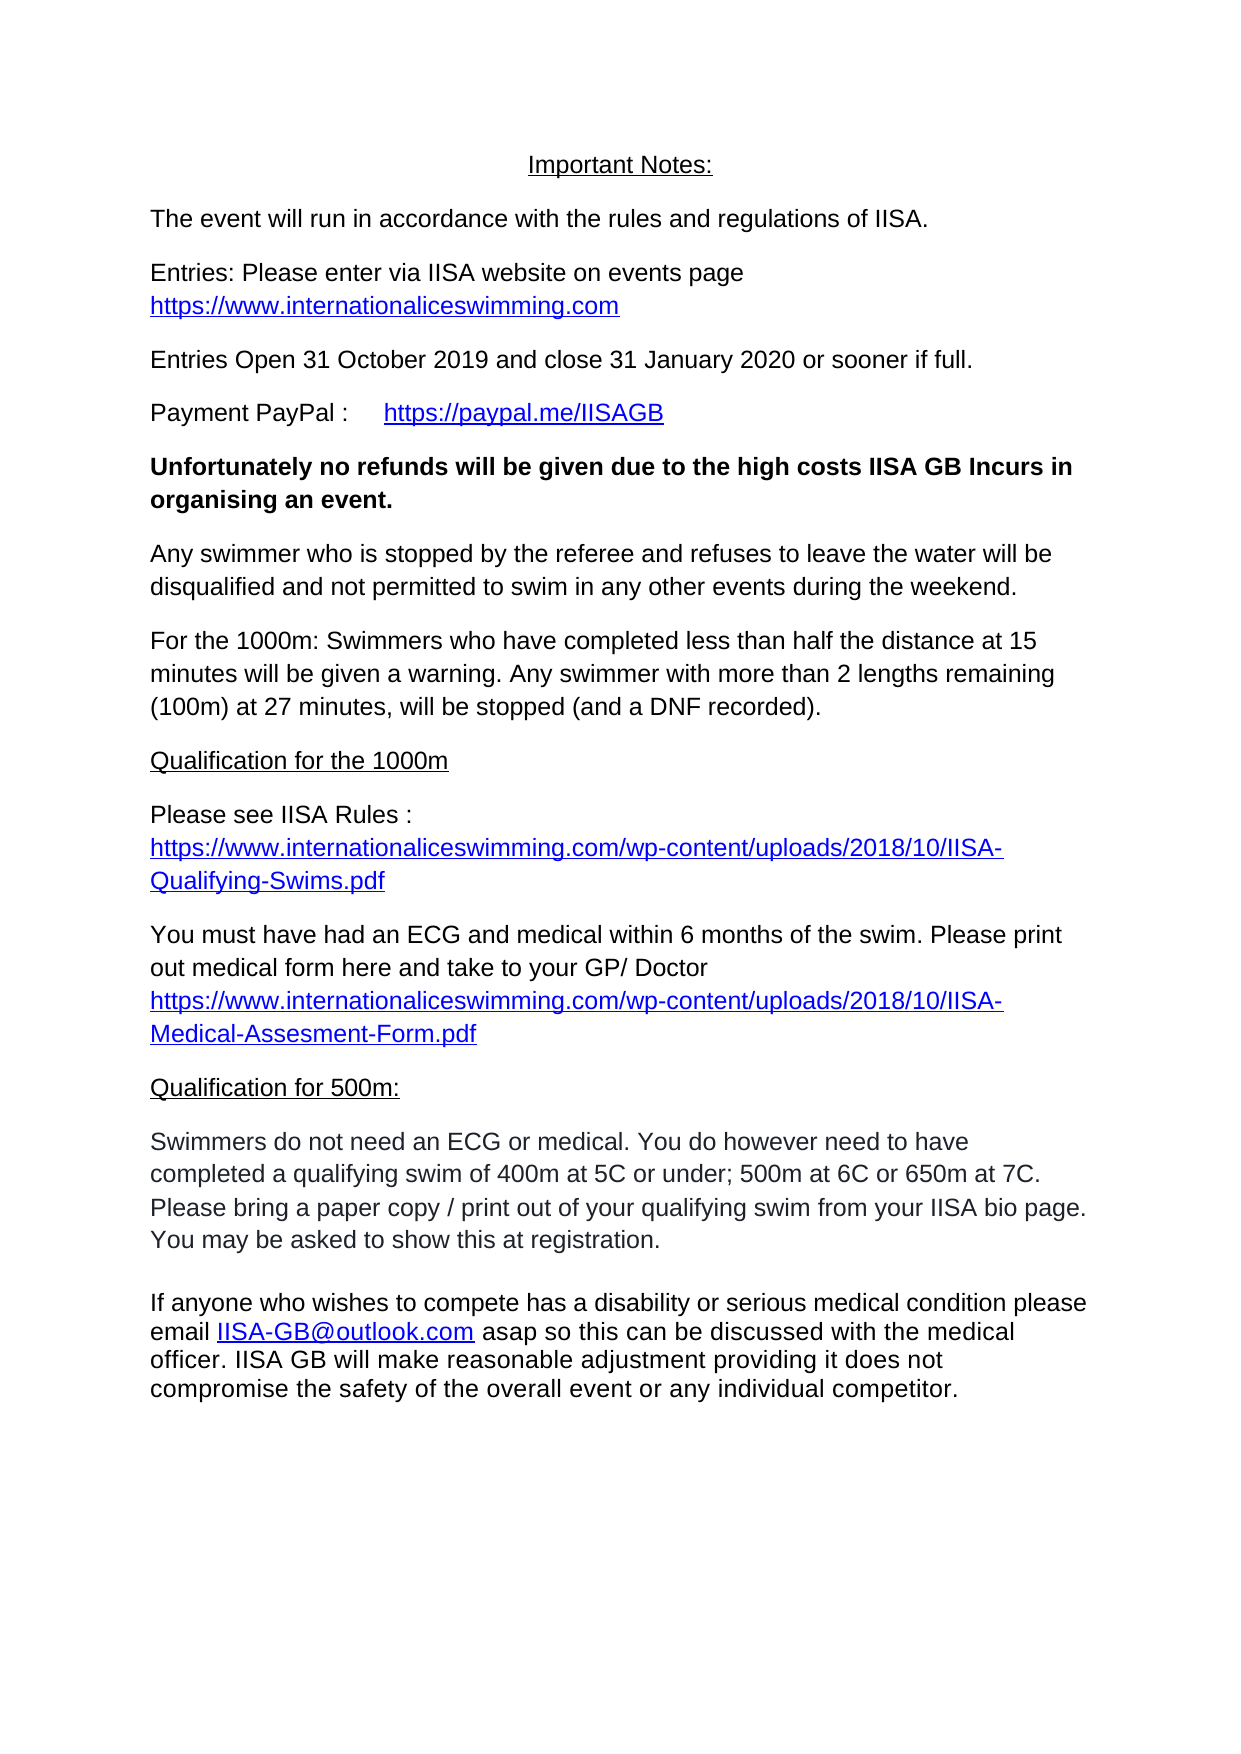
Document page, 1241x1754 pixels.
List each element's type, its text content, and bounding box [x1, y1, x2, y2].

text The event will run in accordance with the rules and regulations of IISA. [150, 204, 1090, 233]
text Qualification for the 1000m [150, 746, 1090, 775]
text Qualification for 500m: [150, 1073, 1090, 1101]
text Any swimmer who is stopped by the referee and refuses to leave the water will be disqualified and not permitted to swim in any other events during the weekend. [150, 539, 1090, 601]
text Payment PayPal : https://paypal.me/IISAGB [150, 398, 1090, 427]
text Please see IISA Rules : https://www.internationaliceswimming.com/wp-content/uploads/2018/10/IISA-Qualifying-Swims.pdf [150, 800, 1090, 894]
text Entries: Please enter via IISA website on events page https://www.internationaliceswimming.com [150, 258, 1090, 319]
text You must have had an ECG and medical within 6 months of the swim. Please print out medical form here and take to your GP/ Doctor https://www.internationaliceswimming.com/wp-content/uploads/2018/10/IISA-Medical-Assesment-Form.pdf [150, 920, 1090, 1047]
text Important Notes: [150, 150, 1090, 179]
text Unfortunately no refunds will be given due to the high costs IISA GB Incurs in organising an event. [150, 452, 1090, 514]
text Swimmers do not need an ECG or medical. You do however need to have completed a qualifying swim of 400m at 5C or under; 500m at 6C or 650m at 7C. Please bring a paper copy / print out of your qualifying swim from your IISA bio page. You may be asked to show this at registration. [150, 1126, 1090, 1254]
text Entries Open 31 October 2019 and close 31 January 2020 or sooner if full. [150, 344, 1090, 373]
text For the 1000m: Swimmers who have completed less than half the distance at 15 minutes will be given a warning. Any swimmer with more than 2 lengths remaining (100m) at 27 minutes, will be stopped (and a DNF recorded). [150, 626, 1090, 721]
subtitle If anyone who wishes to compete has a disability or serious medical condition please email IISA-GB@outlook.com asap so this can be discussed with the medical officer. IISA GB will make reasonable adjustment providing it does not compromise the safety of the overall event or any individual competitor. [150, 1288, 1090, 1403]
